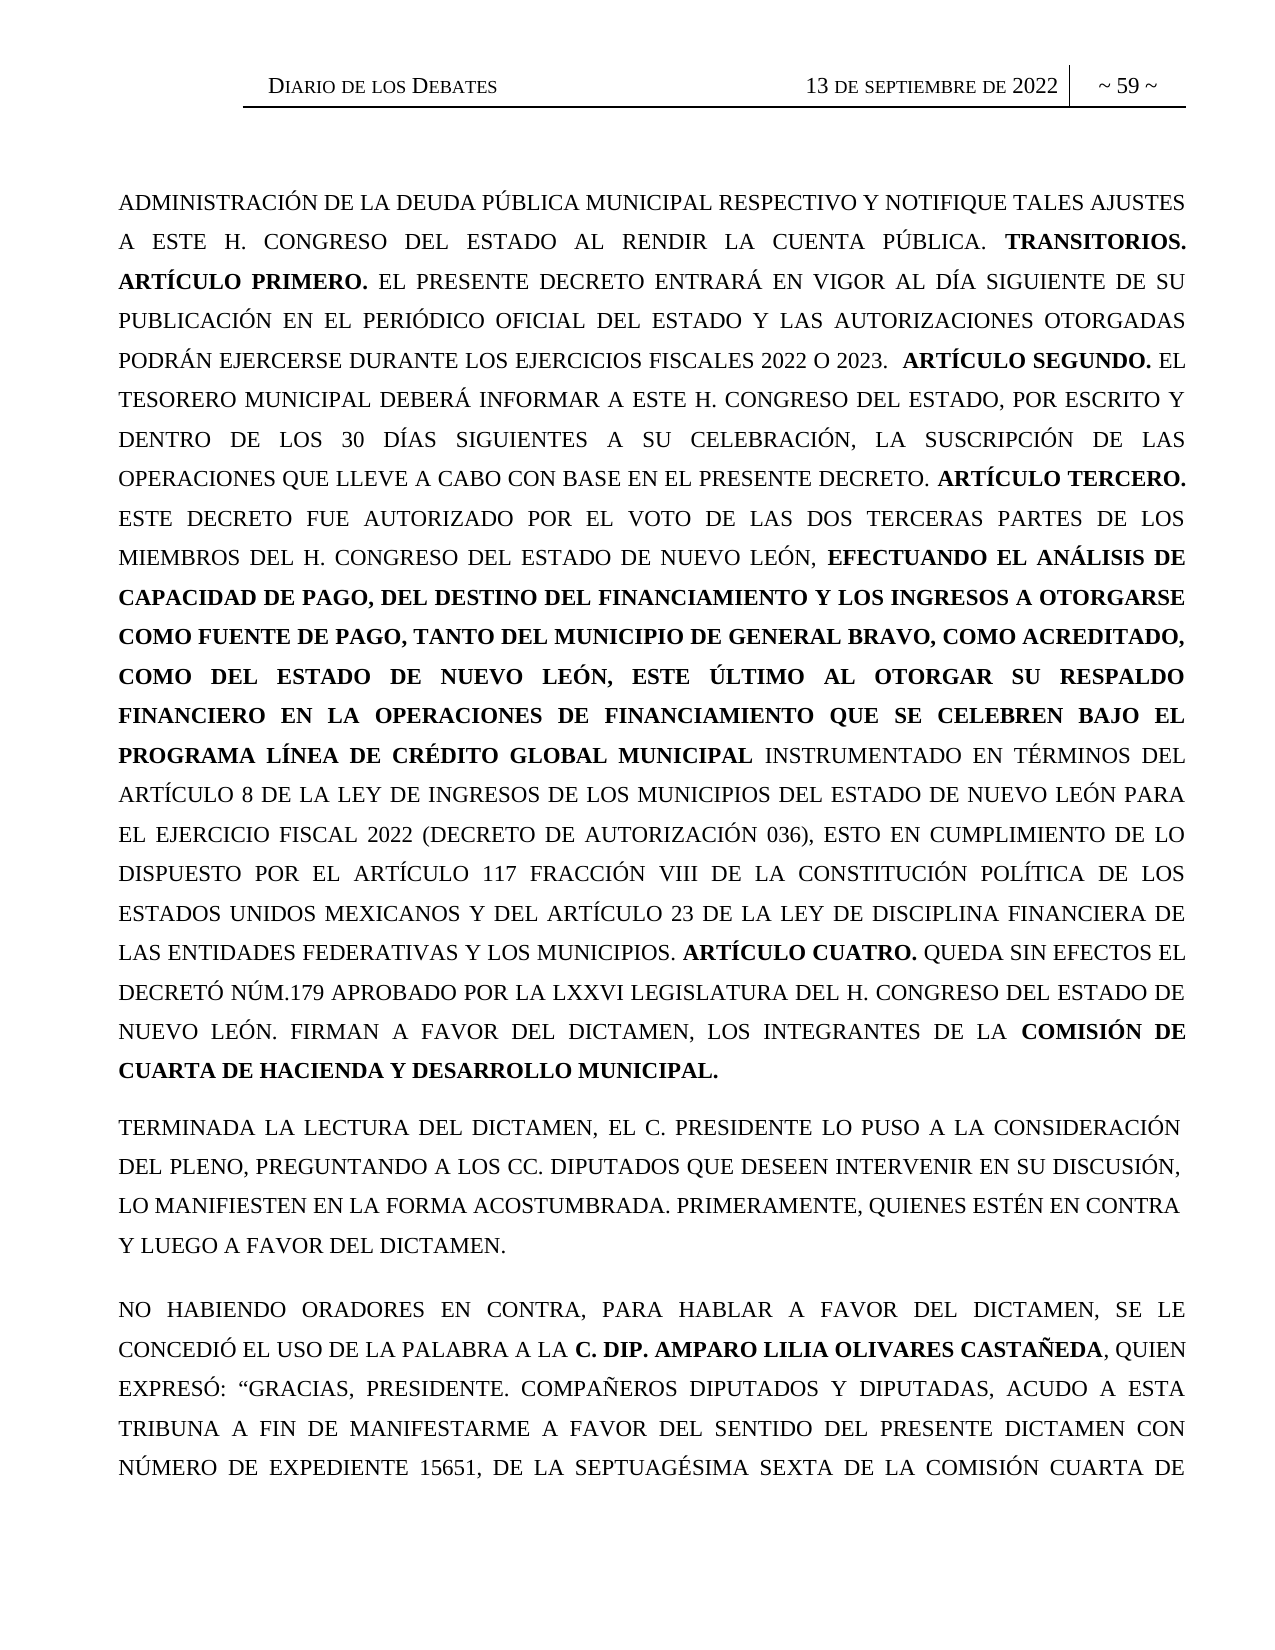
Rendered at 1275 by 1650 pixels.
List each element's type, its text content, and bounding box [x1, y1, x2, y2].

text TERMINADA LA LECTURA DEL DICTAMEN, EL C. PRESIDENTE LO PUSO A LA CONSIDERACIÓN DEL PLENO, PREGUNTANDO A LOS CC. DIPUTADOS QUE DESEEN INTERVENIR EN SU DISCUSIÓN, LO MANIFIESTEN EN LA FORMA ACOSTUMBRADA. PRIMERAMENTE, QUIENES ESTÉN EN CONTRA Y LUEGO A FAVOR DEL DICTAMEN. [118, 1114, 1181, 1258]
